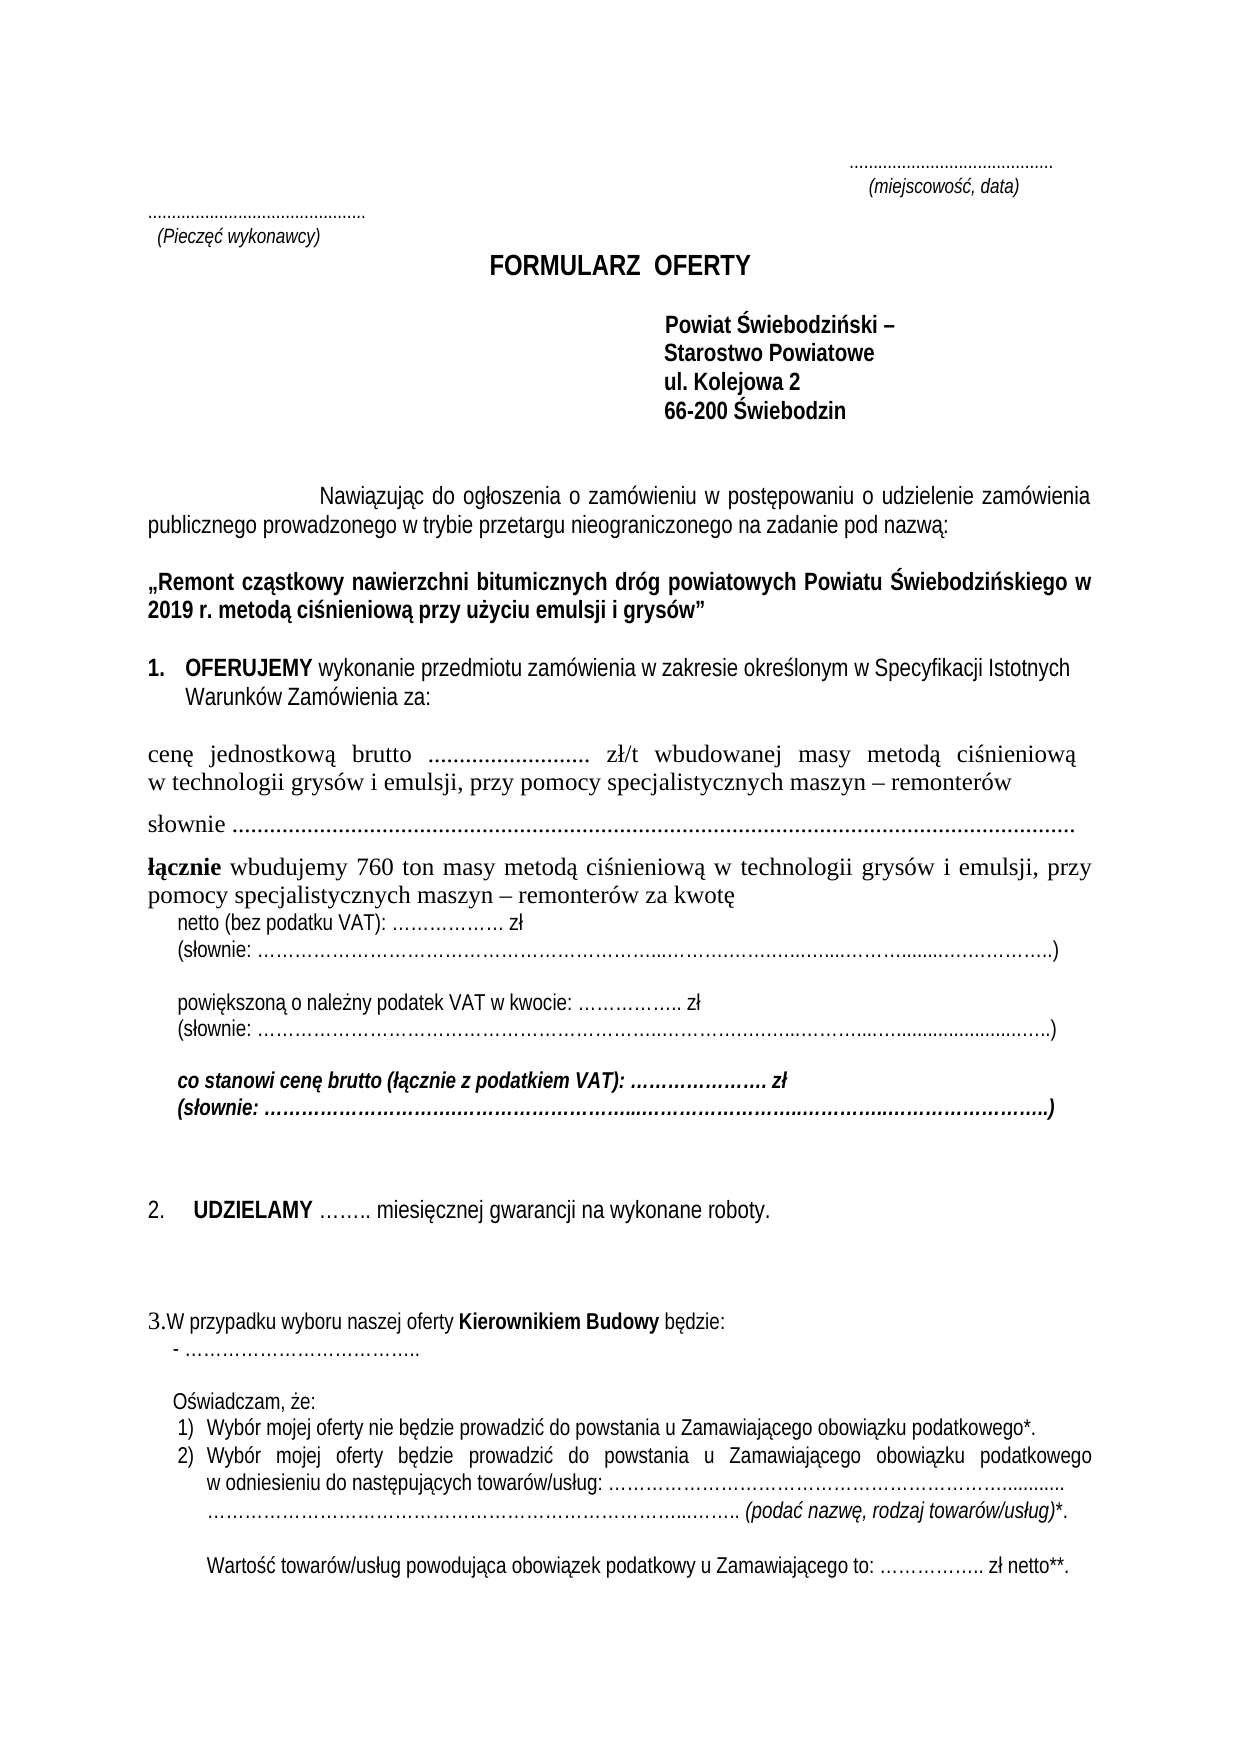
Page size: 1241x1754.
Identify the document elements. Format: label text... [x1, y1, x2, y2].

list OFERUJEMY wykonanie przedmiotu zamówienia w zakresie określonym w Specyfikacji Istotnych Warunków Zamówienia za: [148, 653, 1081, 710]
text powiększoną o należny podatek VAT w kwocie: …………….. zł [177, 988, 1093, 1015]
text (słownie: ………………………………………………………..………….….…...………....…........................…..) [177, 1015, 1093, 1041]
text cenę jednostkową brutto .......................... zł/t wbudowanej masy metodą ciśnieniową w technologii grysów i emulsji, przy pomocy specjalistycznych maszyn – remonterów [148, 739, 1093, 796]
text Oświadczam, że: [173, 1388, 1093, 1414]
text 3.W przypadku wyboru naszej oferty Kierownikiem Budowy będzie: [148, 1306, 1093, 1335]
text Nawiązując do ogłoszenia o zamówieniu w postępowaniu o udzielenie zamówienia publicznego prowadzonego w trybie przetargu nieograniczonego na zadanie pod nazwą: [148, 481, 1093, 538]
text słownie ....................................................................................................................................... [148, 809, 1093, 837]
text 66-200 Świebodzin [148, 396, 1093, 424]
text Wartość towarów/usług powodująca obowiązek podatkowy u Zamawiającego to: …………….. zł netto**. [207, 1552, 1093, 1578]
text (Pieczęć wykonawcy) [148, 223, 1093, 248]
text Powiat Świebodziński – [148, 310, 1093, 338]
text „Remont cząstkowy nawierzchni bitumicznych dróg powiatowych Powiatu Świebodzińskiego w 2019 r. metodą ciśnieniową przy użyciu emulsji i grysów” [148, 567, 1093, 624]
text (słownie: ………………………….………………………...……………………..…………..……………………..) [177, 1094, 1093, 1120]
text …………………………………………………………………...…….. (podać nazwę, rodzaj towarów/usług)*. [207, 1497, 1093, 1523]
text co stanowi cenę brutto (łącznie z podatkiem VAT): …………………. zł [177, 1067, 1093, 1094]
list Wybór mojej oferty nie będzie prowadzić do powstania u Zamawiającego obowiązku podatkowego*. [177, 1414, 1093, 1440]
text łącznie wbudujemy 760 ton masy metodą ciśnieniową w technologii grysów i emulsji, przy pomocy specjalistycznych maszyn – remonterów za kwotę [148, 852, 1093, 909]
text (miejscowość, data) [148, 173, 1093, 198]
text Starostwo Powiatowe [590, 338, 1093, 367]
text 2. UDZIELAMY …….. miesięcznej gwarancji na wykonane roboty. [148, 1195, 1093, 1224]
text netto (bez podatku VAT): ……………… zł [177, 909, 1093, 936]
list Wybór mojej oferty będzie prowadzić do powstania u Zamawiającego obowiązku podatkowego w odniesieniu do następujących towarów/usług: ………………………………………………………............ [177, 1442, 1093, 1496]
text FORMULARZ OFERTY [148, 248, 1093, 281]
text ul. Kolejowa 2 [590, 367, 1093, 396]
text - ……………………………….. [173, 1335, 1093, 1361]
text .............................................. [148, 198, 1093, 223]
text (słownie: ………………………………………………………...……….…….…...…....………........….…………..) [177, 936, 1093, 962]
text ........................................... [148, 148, 1093, 173]
